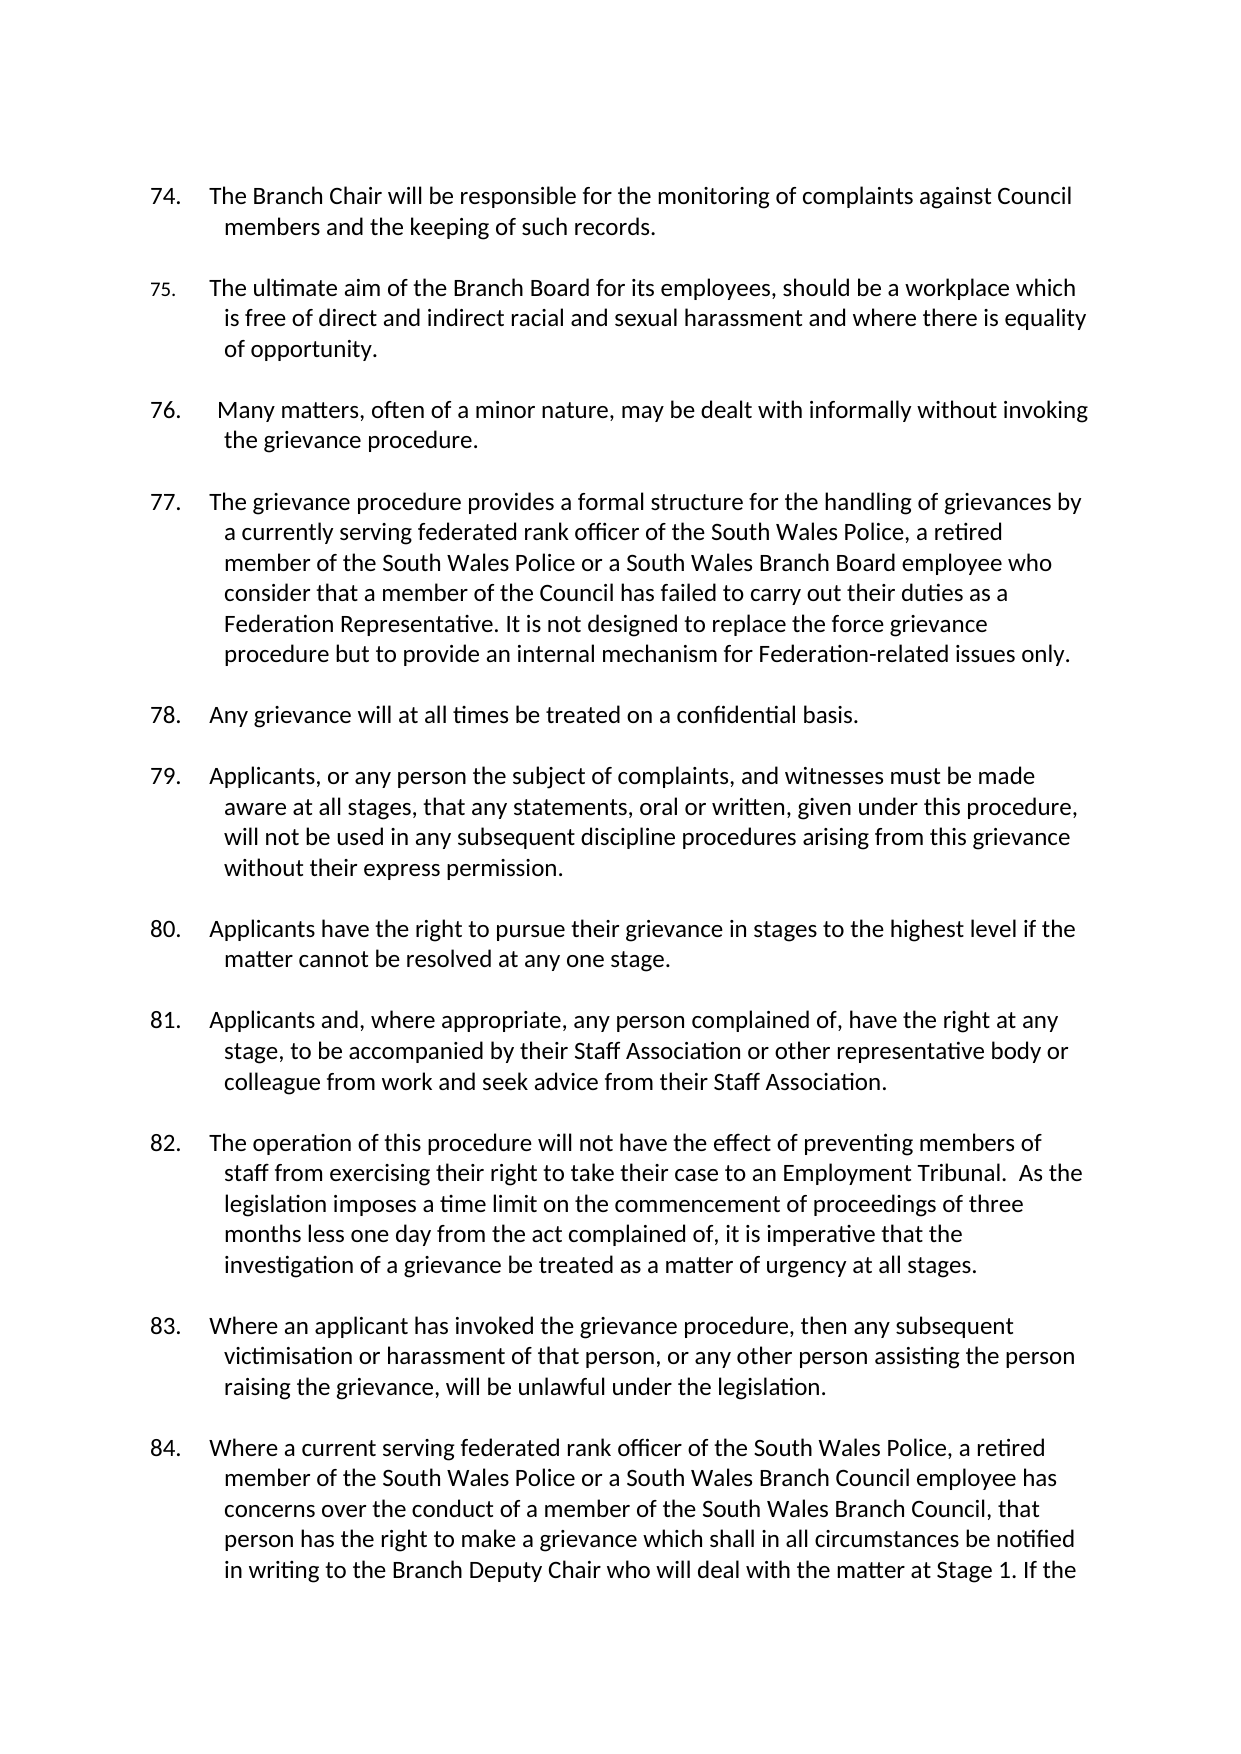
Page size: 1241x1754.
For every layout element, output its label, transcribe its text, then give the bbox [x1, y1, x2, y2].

list Applicants have the right to pursue their grievance in stages to the highest level if the matter cannot be resolved at any one stage. [150, 913, 1090, 974]
list The Branch Chair will be responsible for the monitoring of complaints against Council members and the keeping of such records. [150, 181, 1090, 242]
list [150, 1432, 1090, 1584]
list Many matters, often of a minor nature, may be dealt with informally without invoking the grievance procedure. [150, 394, 1090, 455]
list Where an applicant has invoked the grievance procedure, then any subsequent victimisation or harassment of that person, or any other person assisting the person raising the grievance, will be unlawful under the legislation. [150, 1310, 1090, 1401]
list The operation of this procedure will not have the effect of preventing members of staff from exercising their right to take their case to an Employment Tribunal. As the legislation imposes a time limit on the commencement of proceedings of three months less one day from the act complained of, it is imperative that the investigation of a grievance be treated as a matter of urgency at all stages. [150, 1127, 1090, 1279]
list The grievance procedure provides a formal structure for the handling of grievances by a currently serving federated rank officer of the South Wales Police, a retired member of the South Wales Police or a South Wales Branch Board employee who consider that a member of the Council has failed to carry out their duties as a Federation Representative. It is not designed to replace the force grievance procedure but to provide an internal mechanism for Federation-related issues only. [150, 486, 1090, 669]
list The ultimate aim of the Branch Board for its employees, should be a workplace which is free of direct and indirect racial and sexual harassment and where there is equality of opportunity. [150, 272, 1090, 364]
list Any grievance will at all times be treated on a confidential basis. [150, 699, 1090, 730]
list Applicants, or any person the subject of complaints, and witnesses must be made aware at all stages, that any statements, oral or written, given under this procedure, will not be used in any subsequent discipline procedures arising from this grievance without their express permission. [150, 760, 1090, 882]
list Applicants and, where appropriate, any person complained of, have the right at any stage, to be accompanied by their Staff Association or other representative body or colleague from work and seek advice from their Staff Association. [150, 1004, 1090, 1096]
